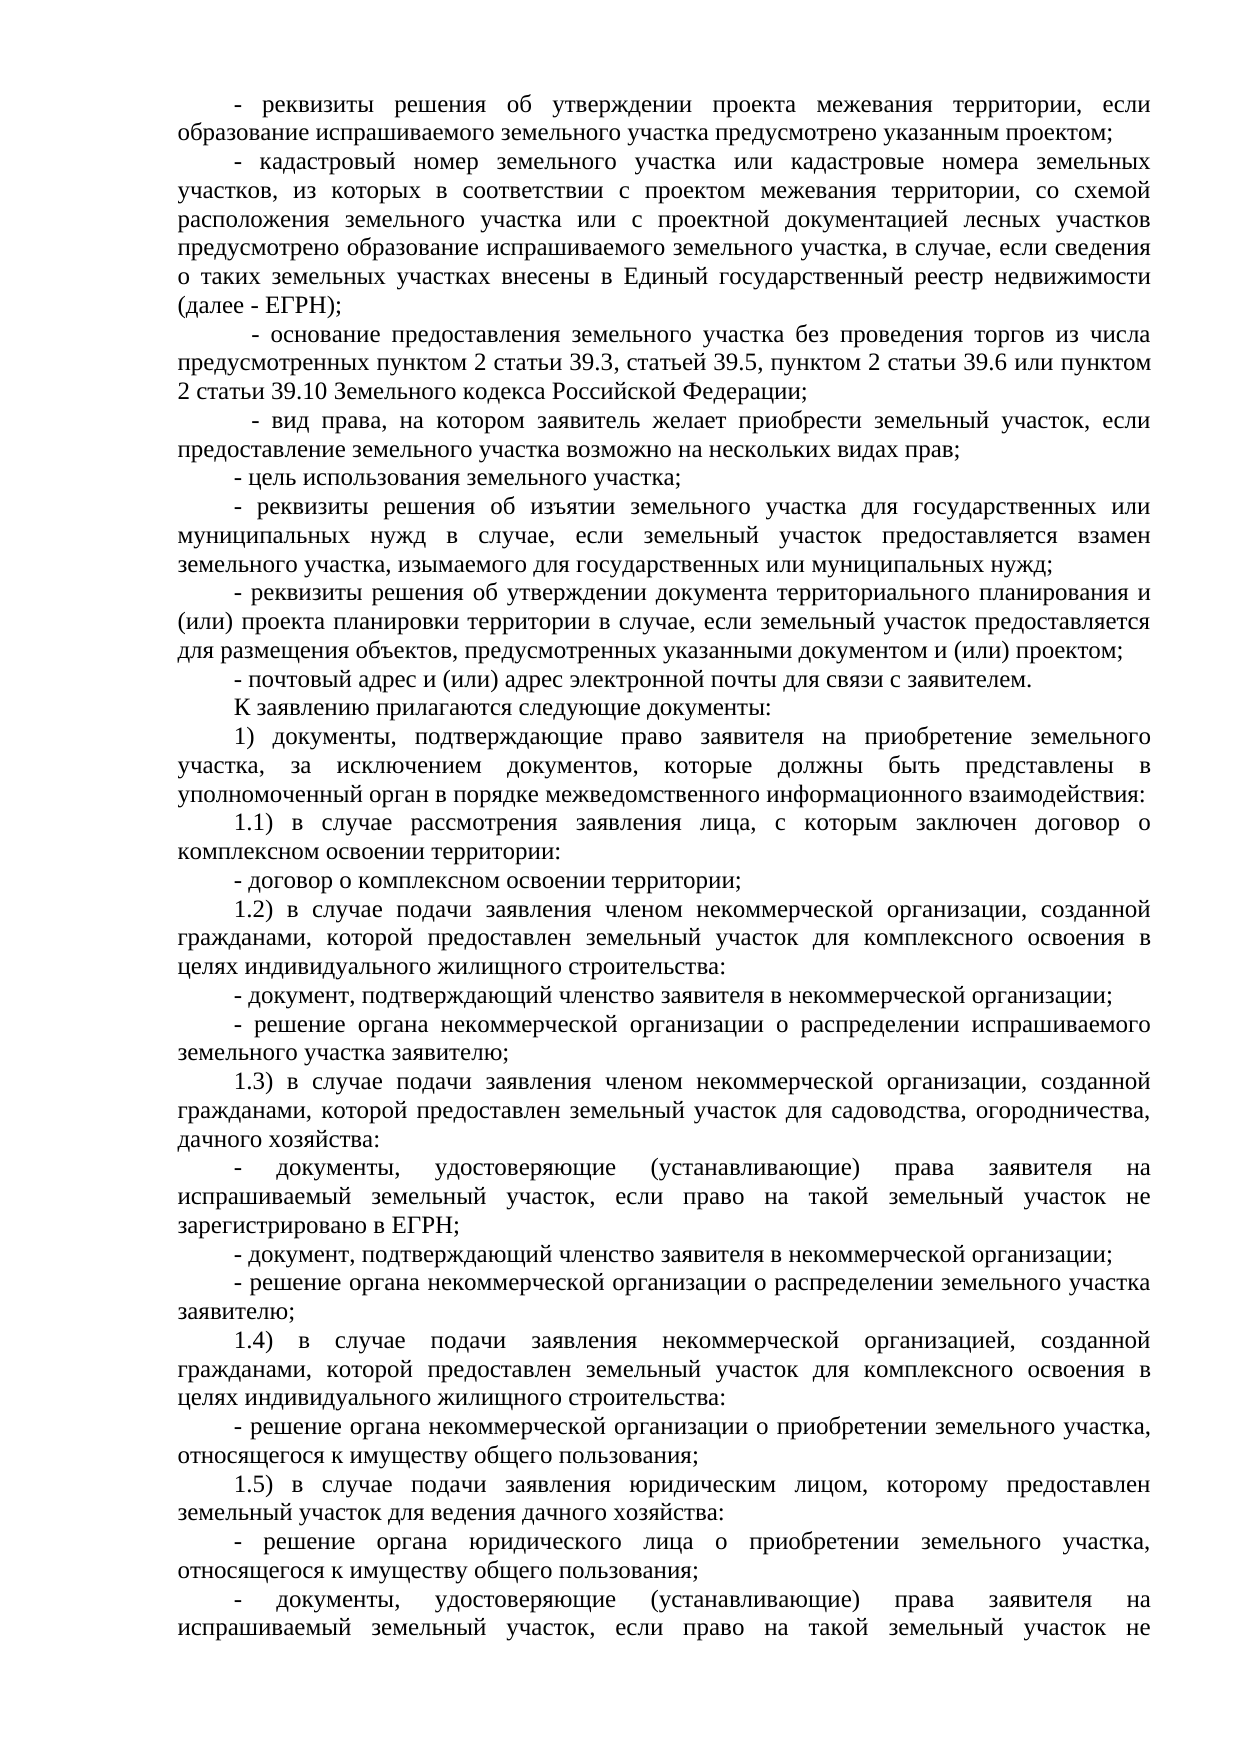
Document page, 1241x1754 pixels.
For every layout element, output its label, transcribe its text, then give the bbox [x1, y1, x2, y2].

text - кадастровый номер земельного участка или кадастровые номера земельных участков, из которых в соответствии с проектом межевания территории, со схемой расположения земельного участка или с проектной документацией лесных участков предусмотрено образование испрашиваемого земельного участка, в случае, если сведения о таких земельных участках внесены в Единый государственный реестр недвижимости (далее - ЕГРН); [177, 146, 1152, 319]
text - документ, подтверждающий членство заявителя в некоммерческой организации; [177, 1239, 1152, 1267]
text 1.2) в случае подачи заявления членом некоммерческой организации, созданной гражданами, которой предоставлен земельный участок для комплексного освоения в целях индивидуального жилищного строительства: [177, 894, 1152, 980]
text 1.4) в случае подачи заявления некоммерческой организацией, созданной гражданами, которой предоставлен земельный участок для комплексного освоения в целях индивидуального жилищного строительства: [177, 1325, 1152, 1411]
text 1.1) в случае рассмотрения заявления лица, с которым заключен договор о комплексном освоении территории: [177, 807, 1152, 865]
text - почтовый адрес и (или) адрес электронной почты для связи с заявителем. [177, 664, 1152, 692]
text - договор о комплексном освоении территории; [177, 865, 1152, 894]
text - решение органа некоммерческой организации о приобретении земельного участка, относящегося к имуществу общего пользования; [177, 1411, 1152, 1469]
text - реквизиты решения об утверждении проекта межевания территории, если образование испрашиваемого земельного участка предусмотрено указанным проектом; [177, 89, 1152, 146]
text - решение органа юридического лица о приобретении земельного участка, относящегося к имуществу общего пользования; [177, 1526, 1152, 1584]
text 1) документы, подтверждающие право заявителя на приобретение земельного участка, за исключением документов, которые должны быть представлены в уполномоченный орган в порядке межведомственного информационного взаимодействия: [177, 721, 1152, 807]
text - вид права, на котором заявитель желает приобрести земельный участок, если предоставление земельного участка возможно на нескольких видах прав; [177, 405, 1152, 462]
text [177, 1584, 1152, 1641]
text - решение органа некоммерческой организации о распределении земельного участка заявителю; [177, 1267, 1152, 1325]
text - реквизиты решения об утверждении документа территориального планирования и (или) проекта планировки территории в случае, если земельный участок предоставляется для размещения объектов, предусмотренных указанными документом и (или) проектом; [177, 577, 1152, 664]
text 1.3) в случае подачи заявления членом некоммерческой организации, созданной гражданами, которой предоставлен земельный участок для садоводства, огородничества, дачного хозяйства: [177, 1066, 1152, 1152]
text - реквизиты решения об изъятии земельного участка для государственных или муниципальных нужд в случае, если земельный участок предоставляется взамен земельного участка, изымаемого для государственных или муниципальных нужд; [177, 491, 1152, 577]
text - основание предоставления земельного участка без проведения торгов из числа предусмотренных пунктом 2 статьи 39.3, статьей 39.5, пунктом 2 статьи 39.6 или пунктом 2 статьи 39.10 Земельного кодекса Российской Федерации; [177, 319, 1152, 405]
text - цель использования земельного участка; [177, 462, 1152, 491]
text К заявлению прилагаются следующие документы: [177, 692, 1152, 721]
text - решение органа некоммерческой организации о распределении испрашиваемого земельного участка заявителю; [177, 1009, 1152, 1066]
text - документ, подтверждающий членство заявителя в некоммерческой организации; [177, 980, 1152, 1009]
text 1.5) в случае подачи заявления юридическим лицом, которому предоставлен земельный участок для ведения дачного хозяйства: [177, 1469, 1152, 1526]
